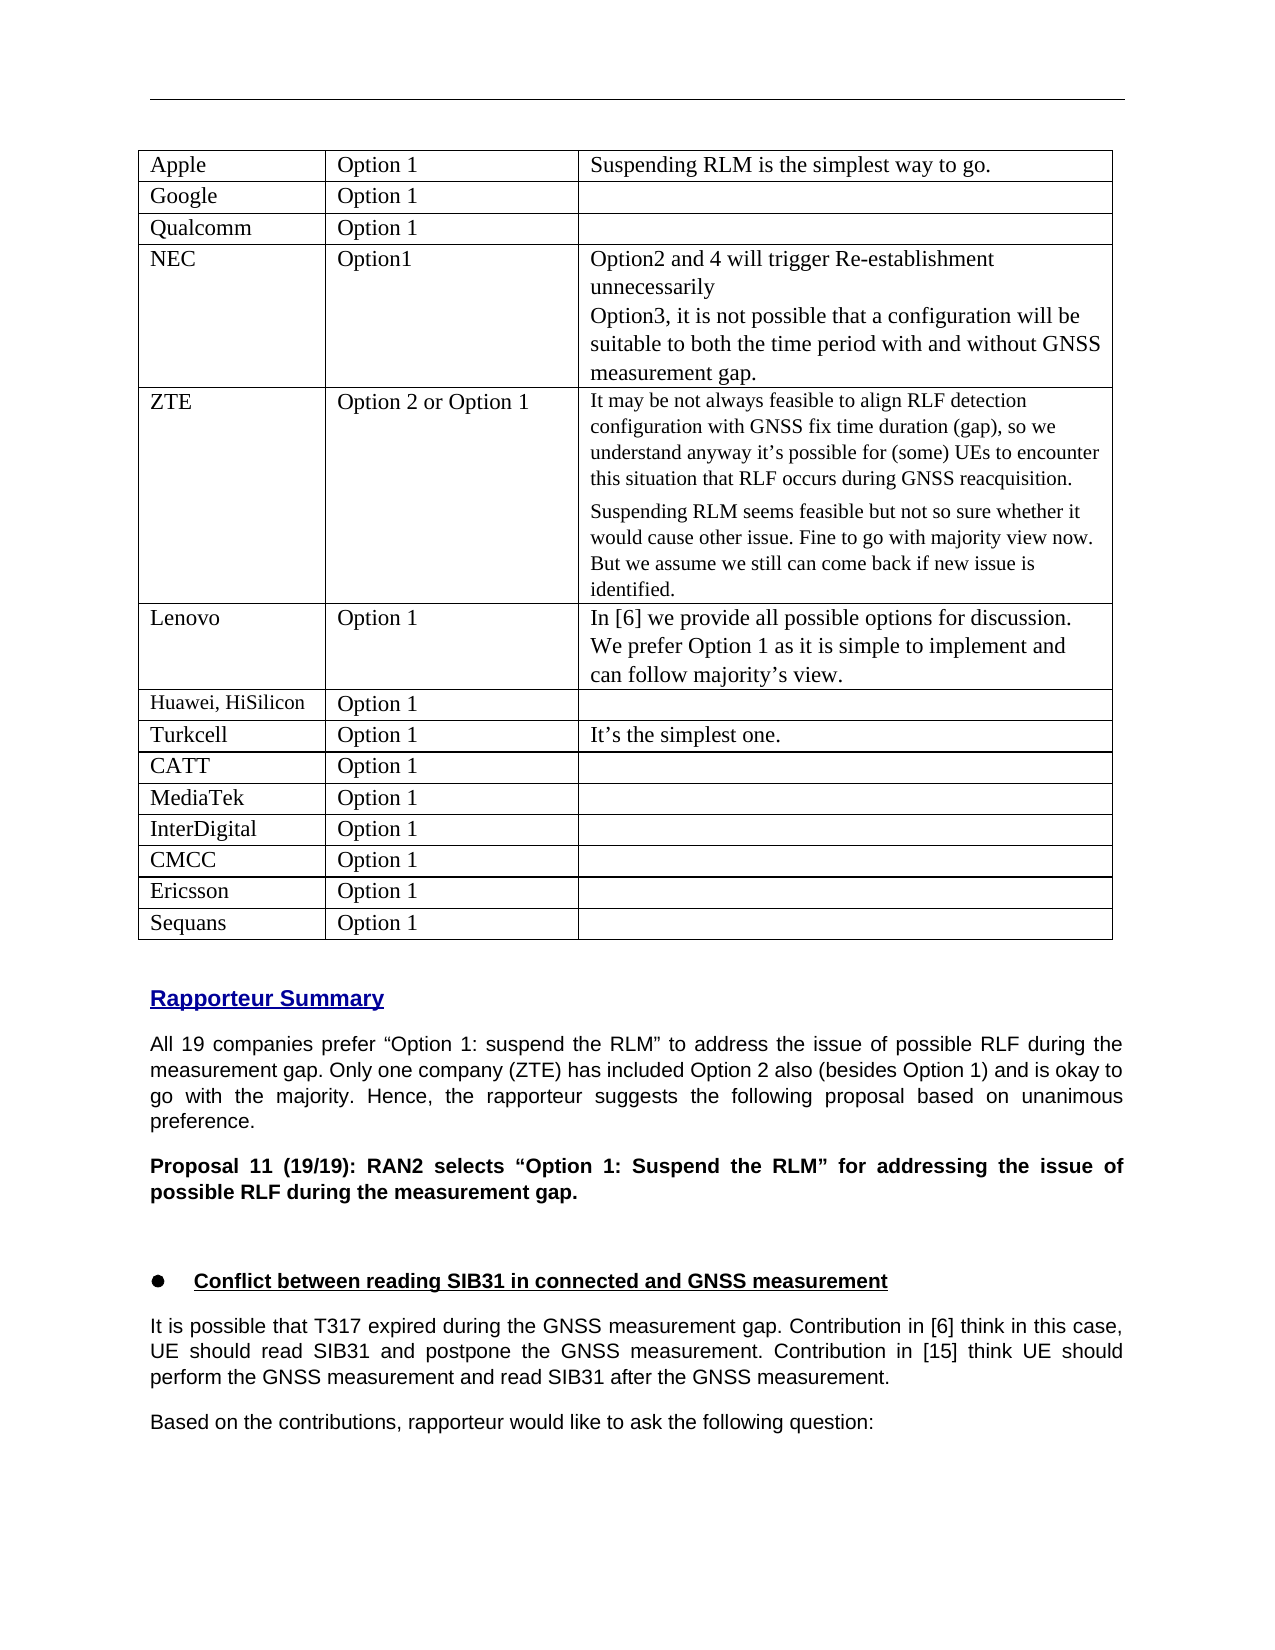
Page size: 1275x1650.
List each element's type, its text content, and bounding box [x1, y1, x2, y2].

text All 19 companies prefer “Option 1: suspend the RLM” to address the issue of possible RLF during the measurement gap. Only one company (ZTE) has included Option 2 also (besides Option 1) and is okay to go with the majority. Hence, the rapporteur suggests the following proposal based on unanimous preference. [150, 1032, 1125, 1133]
table_cell Option 1 [326, 753, 578, 783]
list Conflict between reading SIB31 in connected and GNSS measurement [150, 1269, 1125, 1293]
table_cell Option 1 [326, 846, 578, 876]
table_cell Option 1 [326, 690, 578, 720]
table_cell [579, 815, 1112, 845]
table_cell [579, 909, 1112, 939]
table_cell Option 1 [326, 721, 578, 751]
table_cell It may be not always feasible to align RLF detection configuration with GNSS fix time duration (gap), so we understand anyway it’s possible for (some) UEs to encounter this situation that RLF occurs during GNSS reacquisition. Suspending RLM seems feasible but not so sure whether it would cause other issue. Fine to go with majority view now. But we assume we still can come back if new issue is identified. [579, 388, 1112, 603]
table_cell [579, 753, 1112, 783]
table_cell [579, 214, 1112, 244]
table_cell In [6] we provide all possible options for discussion. We prefer Option 1 as it is simple to implement and can follow majority’s view. [579, 604, 1112, 689]
table_cell Ericsson [139, 878, 325, 908]
table_cell Option 1 [326, 878, 578, 908]
table_cell Option 1 [326, 909, 578, 939]
table_cell ZTE [139, 388, 325, 603]
table_cell [579, 690, 1112, 720]
text Proposal 11 (19/19): RAN2 selects “Option 1: Suspend the RLM” for addressing the issue of possible RLF during the measurement gap. [150, 1154, 1125, 1204]
table_cell CMCC [139, 846, 325, 876]
text Based on the contributions, rapporteur would like to ask the following question: [150, 1410, 1125, 1434]
table_cell Option 2 or Option 1 [326, 388, 578, 603]
table_cell Option2 and 4 will trigger Re-establishment unnecessarily Option3, it is not possible that a configuration will be suitable to both the time period with and without GNSS measurement gap. [579, 245, 1112, 387]
table_cell Lenovo [139, 604, 325, 689]
table_cell Suspending RLM is the simplest way to go. [579, 151, 1112, 181]
table_cell Option 1 [326, 151, 578, 181]
text Rapporteur Summary [150, 984, 1125, 1011]
table_cell Sequans [139, 909, 325, 939]
table_cell Option 1 [326, 604, 578, 689]
table_cell Option1 [326, 245, 578, 387]
table_cell NEC [139, 245, 325, 387]
table_cell CATT [139, 753, 325, 783]
table_cell Qualcomm [139, 214, 325, 244]
table_cell [579, 878, 1112, 908]
table_cell Huawei, HiSilicon [139, 690, 325, 720]
table_cell [579, 784, 1112, 814]
text It is possible that T317 expired during the GNSS measurement gap. Contribution in [6] think in this case, UE should read SIB31 and postpone the GNSS measurement. Contribution in [15] think UE should perform the GNSS measurement and read SIB31 after the GNSS measurement. [150, 1313, 1125, 1389]
table_cell Apple [139, 151, 325, 181]
table_cell Google [139, 182, 325, 212]
table_cell [579, 182, 1112, 212]
table_cell Option 1 [326, 214, 578, 244]
table_cell Turkcell [139, 721, 325, 751]
table_cell Option 1 [326, 815, 578, 845]
table_cell [579, 846, 1112, 876]
table_cell Option 1 [326, 784, 578, 814]
table_cell Option 1 [326, 182, 578, 212]
table_cell InterDigital [139, 815, 325, 845]
table_cell It’s the simplest one. [579, 721, 1112, 751]
table_cell MediaTek [139, 784, 325, 814]
